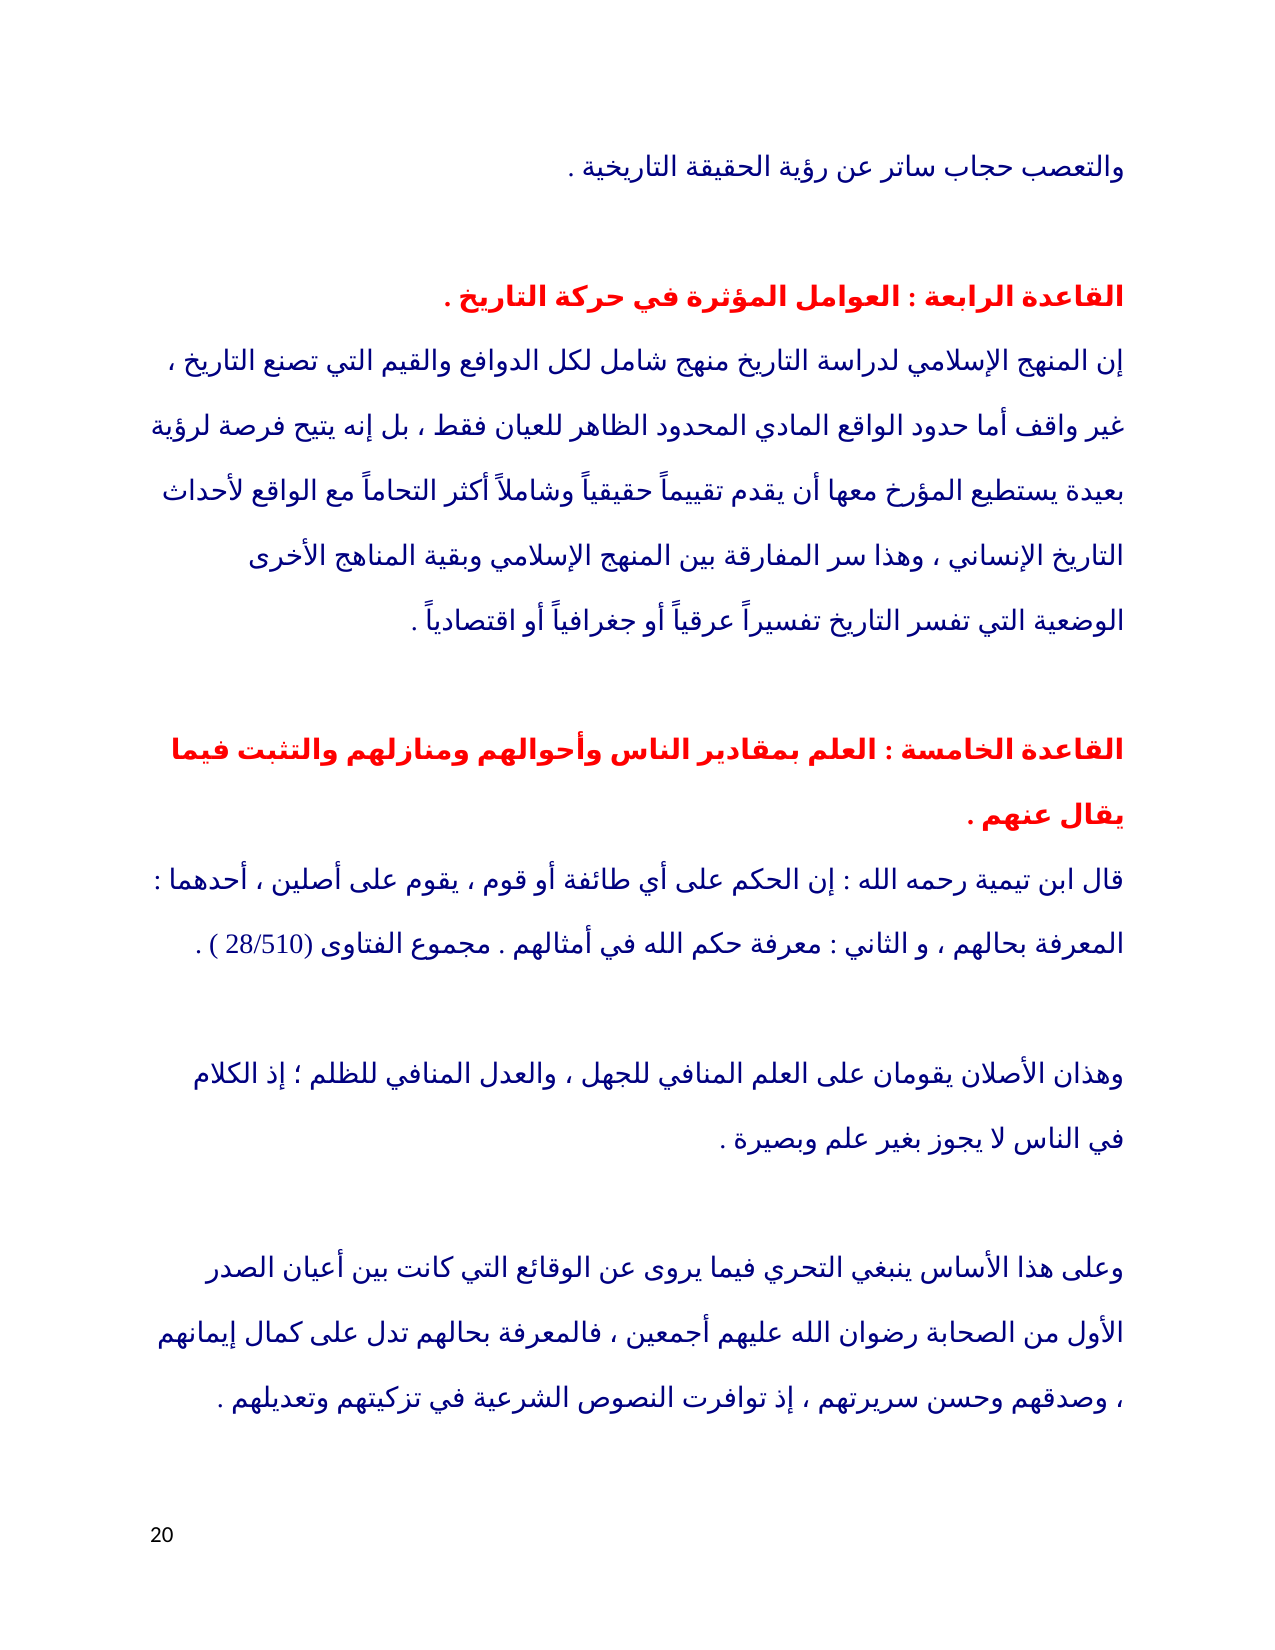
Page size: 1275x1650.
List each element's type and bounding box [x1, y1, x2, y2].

text [150, 150, 1125, 1478]
